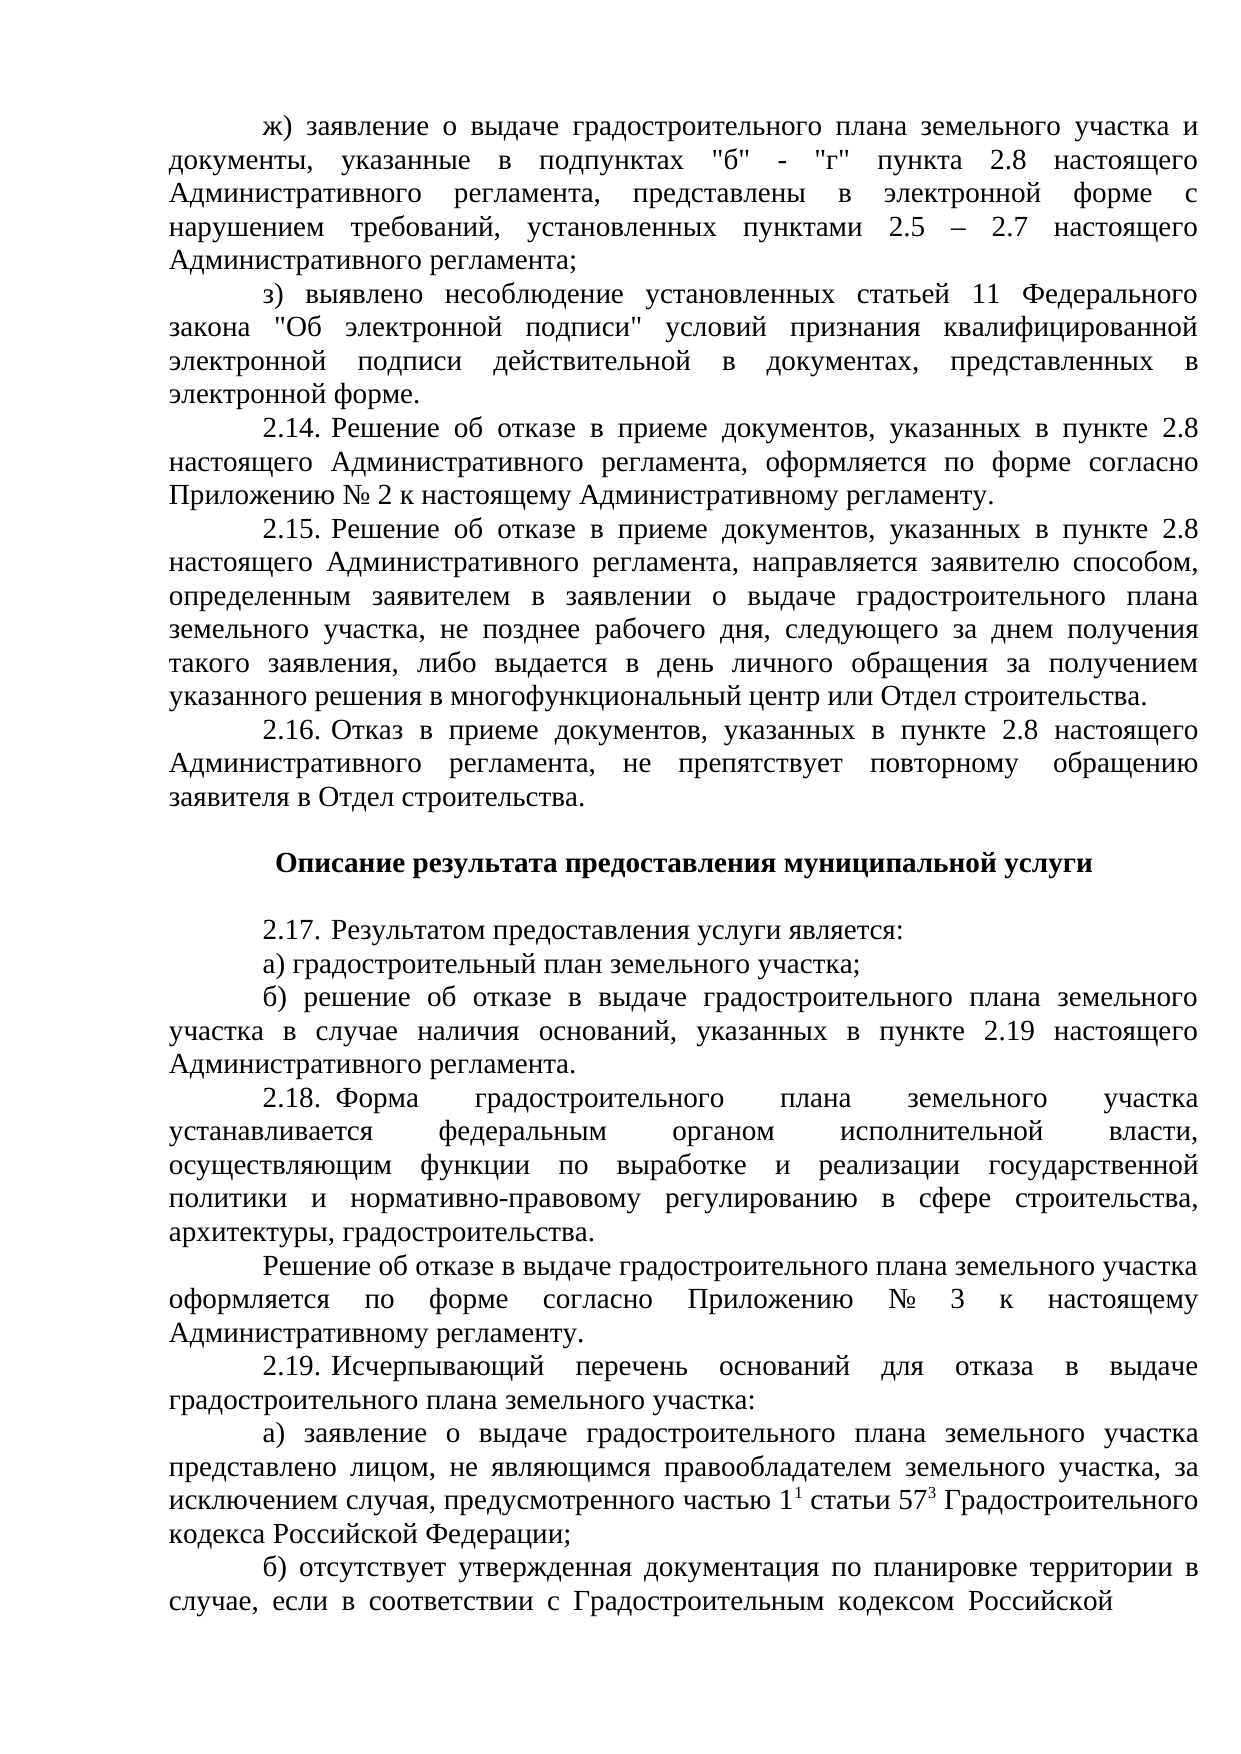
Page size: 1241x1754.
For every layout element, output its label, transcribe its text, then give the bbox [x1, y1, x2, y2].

text з) выявлено несоблюдение установленных статьей 11 Федерального закона "Об электронной подписи" условий признания квалифицированной электронной подписи действительной в документах, представленных в электронной форме. [169, 276, 1198, 410]
list Форма градостроительного плана земельного участка устанавливается федеральным органом исполнительной власти, осуществляющим функции по выработке и реализации государственной политики и нормативно-правовому регулированию в сфере строительства, архитектуры, градостроительства. [169, 1080, 1198, 1248]
text а) заявление о выдаче градостроительного плана земельного участка представлено лицом, не являющимся правообладателем земельного участка, за исключением случая, предусмотренного частью 11 статьи 573 Градостроительного кодекса Российской Федерации; [169, 1415, 1198, 1549]
text ж) заявление о выдаче градостроительного плана земельного участка и документы, указанные в подпунктах "б" - "г" пункта 2.8 настоящего Административного регламента, представлены в электронной форме с нарушением требований, установленных пунктами 2.5 – 2.7 настоящего Административного регламента; [169, 108, 1198, 276]
text Решение об отказе в выдаче градостроительного плана земельного участка оформляется по форме согласно Приложению № 3 к настоящему Административному регламенту. [169, 1248, 1198, 1348]
list Результатом предоставления услуги является: [169, 912, 1198, 946]
list Исчерпывающий перечень оснований для отказа в выдаче градостроительного плана земельного участка: [169, 1348, 1198, 1415]
list Решение об отказе в приеме документов, указанных в пункте 2.8 настоящего Административного регламента, оформляется по форме согласно Приложению № 2 к настоящему Административному регламенту. [169, 410, 1198, 511]
text Описание результата предоставления муниципальной услуги [169, 845, 1198, 879]
list Отказ в приеме документов, указанных в пункте 2.8 настоящего Административного регламента, не препятствует повторному обращению заявителя в Отдел строительства. [169, 712, 1198, 813]
text б) решение об отказе в выдаче градостроительного плана земельного участка в случае наличия оснований, указанных в пункте 2.19 настоящего Административного регламента. [169, 979, 1198, 1080]
text б) отсутствует утвержденная документация по планировке территории в случае, если в соответствии с Градостроительным кодексом Российской [169, 1549, 1198, 1617]
list Решение об отказе в приеме документов, указанных в пункте 2.8 настоящего Административного регламента, направляется заявителю способом, определенным заявителем в заявлении о выдаче градостроительного плана земельного участка, не позднее рабочего дня, следующего за днем получения такого заявления, либо выдается в день личного обращения за получением указанного решения в многофункциональный центр или Отдел строительства. [169, 511, 1198, 712]
text а) градостроительный план земельного участка; [169, 946, 1198, 979]
